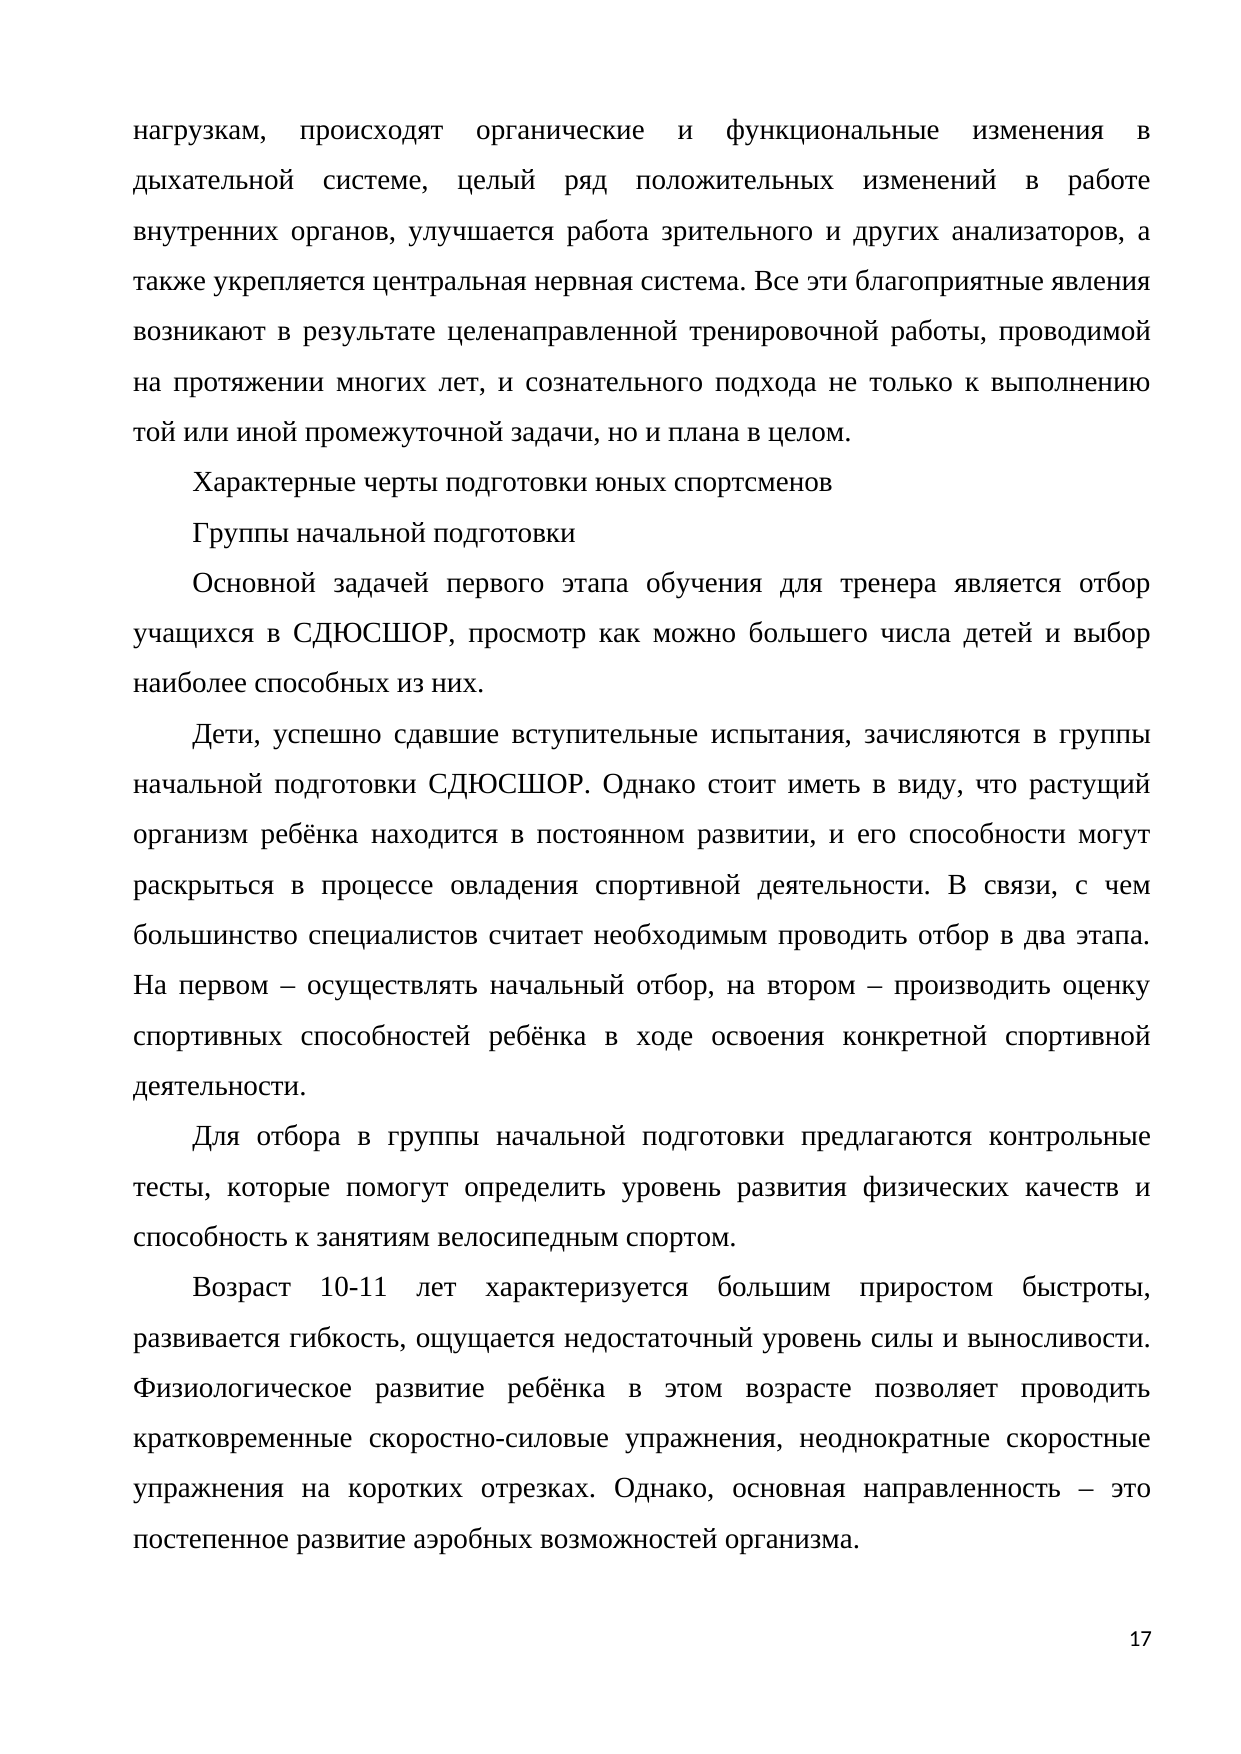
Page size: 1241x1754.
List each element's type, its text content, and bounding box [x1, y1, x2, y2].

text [133, 112, 1152, 448]
text Для отбора в группы начальной подготовки предлагаются контрольные тесты, которые помогут определить уровень развития физических качеств и способность к занятиям велосипедным спортом. [133, 1118, 1152, 1253]
text Основной задачей первого этапа обучения для тренера является отбор учащихся в СДЮСШОР, просмотр как можно большего числа детей и выбор наиболее способных из них. [133, 565, 1152, 699]
text Возраст 10-11 лет характеризуется большим приростом быстроты, развивается гибкость, ощущается недостаточный уровень силы и выносливости. Физиологическое развитие ребёнка в этом возрасте позволяет проводить кратковременные скоростно-силовые упражнения, неоднократные скоростные упражнения на коротких отрезках. Однако, основная направленность – это постепенное развитие аэробных возможностей организма. [133, 1269, 1152, 1554]
text Дети, успешно сдавшие вступительные испытания, зачисляются в группы начальной подготовки СДЮСШОР. Однако стоит иметь в виду, что растущий организм ребёнка находится в постоянном развитии, и его способности могут раскрыться в процессе овладения спортивной деятельности. В связи, с чем большинство специалистов считает необходимым проводить отбор в два этапа. На первом – осуществлять начальный отбор, на втором – производить оценку спортивных способностей ребёнка в ходе освоения конкретной спортивной деятельности. [133, 716, 1152, 1102]
text Характерные черты подготовки юных спортсменов [133, 464, 1152, 498]
text Группы начальной подготовки [133, 515, 1152, 548]
